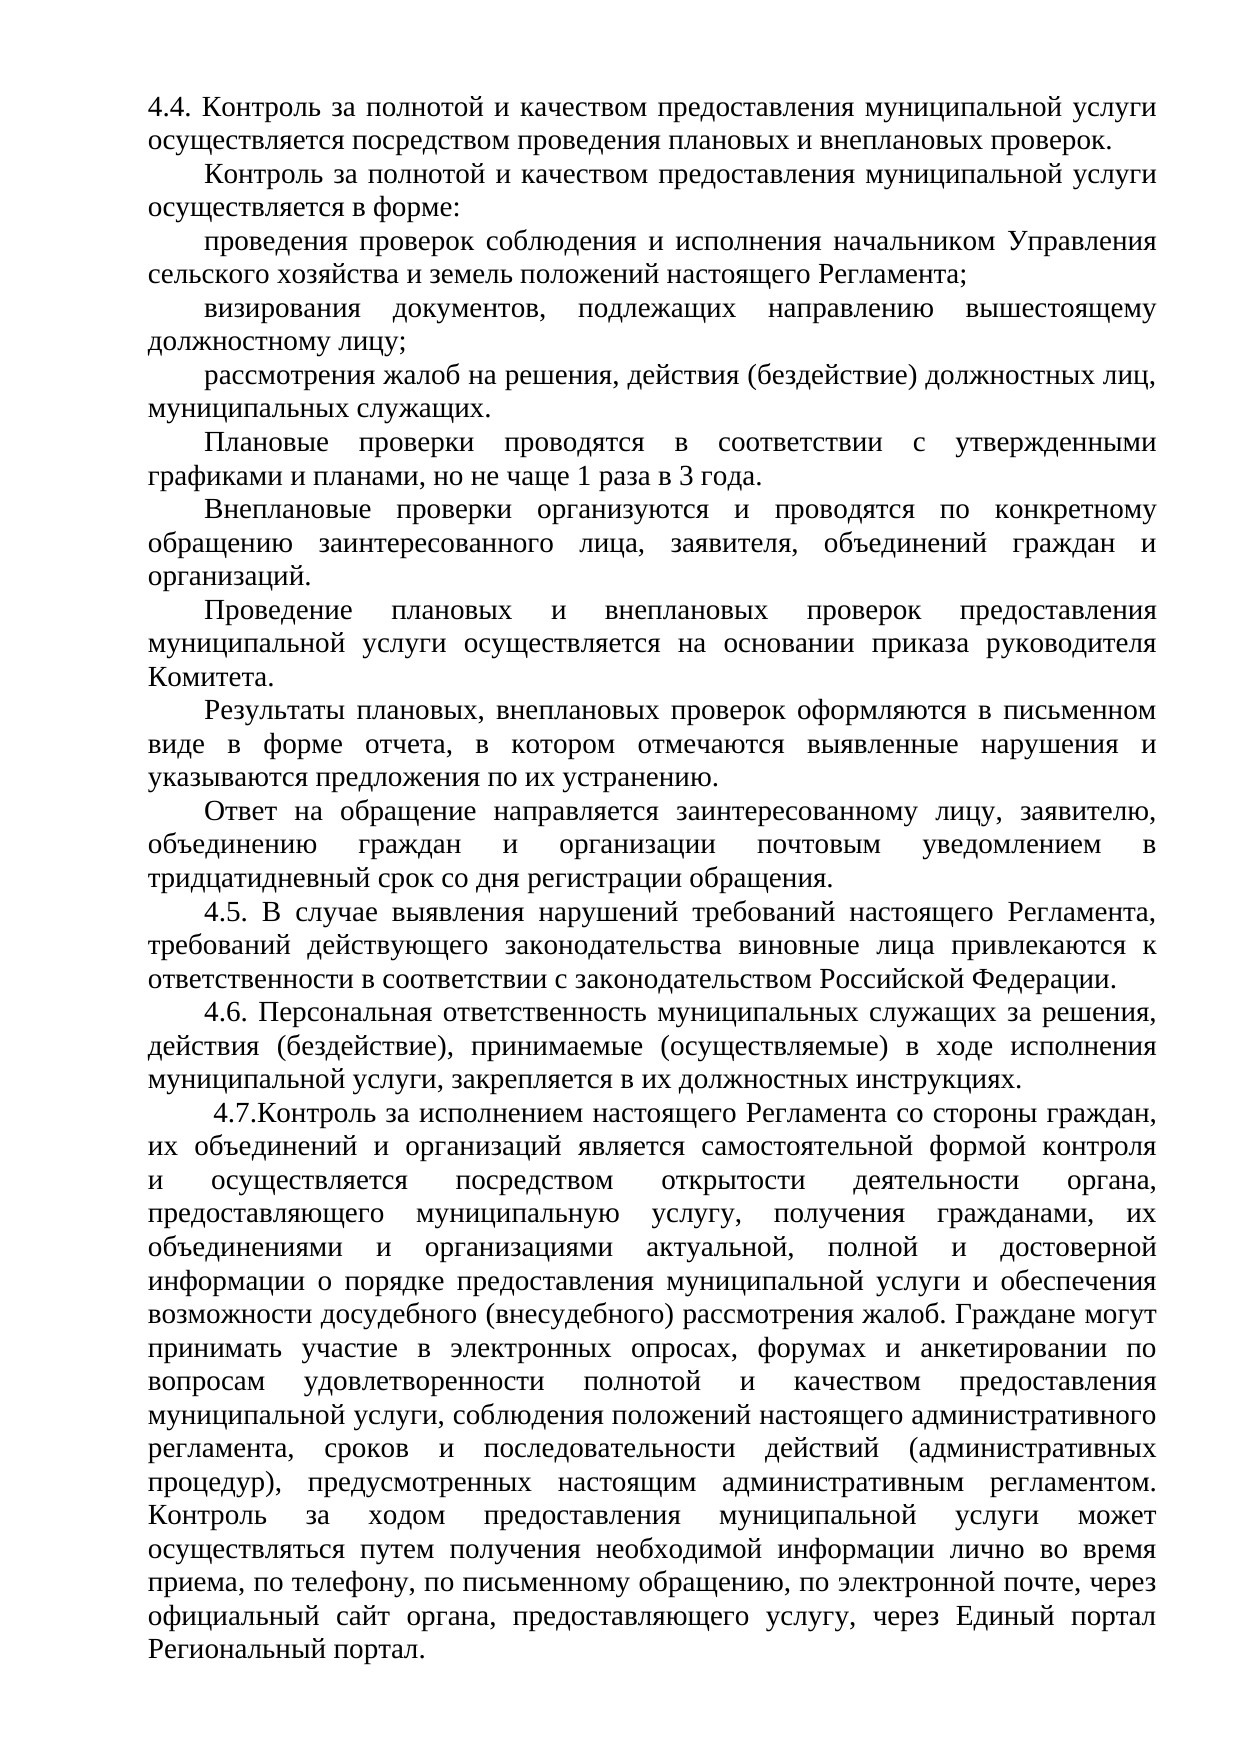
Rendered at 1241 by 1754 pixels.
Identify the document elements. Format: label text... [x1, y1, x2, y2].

text 4.4. Контроль за полнотой и качеством предоставления муниципальной услуги осуществляется посредством проведения плановых и внеплановых проверок. [148, 89, 1157, 156]
text 4.6. Персональная ответственность муниципальных служащих за решения, действия (бездействие), принимаемые (осуществляемые) в ходе исполнения муниципальной услуги, закрепляется в их должностных инструкциях. [148, 994, 1157, 1095]
text 4.5. В случае выявления нарушений требований настоящего Регламента, требований действующего законодательства виновные лица привлекаются к ответственности в соответствии с законодательством Российской Федерации. [148, 894, 1157, 994]
text 4.7.Контроль за исполнением настоящего Регламента со стороны граждан, их объединений и организаций является самостоятельной формой контроля и осуществляется посредством открытости деятельности органа, предоставляющего муниципальную услугу, получения гражданами, их объединениями и организациями актуальной, полной и достоверной информации о порядке предоставления муниципальной услуги и обеспечения возможности досудебного (внесудебного) рассмотрения жалоб. Граждане могут принимать участие в электронных опросах, форумах и анкетировании по вопросам удовлетворенности полнотой и качеством предоставления муниципальной услуги, соблюдения положений настоящего административного регламента, сроков и последовательности действий (административных процедур), предусмотренных настоящим административным регламентом. Контроль за ходом предоставления муниципальной услуги может осуществляться путем получения необходимой информации лично во время приема, по телефону, по письменному обращению, по электронной почте, через официальный сайт органа, предоставляющего услугу, через Единый портал Региональный портал. [148, 1095, 1157, 1665]
text Ответ на обращение направляется заинтересованному лицу, заявителю, объединению граждан и организации почтовым уведомлением в тридцатидневный срок со дня регистрации обращения. [148, 793, 1157, 894]
text рассмотрения жалоб на решения, действия (бездействие) должностных лиц, муниципальных служащих. [148, 357, 1157, 424]
text Контроль за полнотой и качеством предоставления муниципальной услуги осуществляется в форме: [148, 156, 1157, 223]
text Внеплановые проверки организуются и проводятся по конкретному обращению заинтересованного лица, заявителя, объединений граждан и организаций. [148, 491, 1157, 592]
text Проведение плановых и внеплановых проверок предоставления муниципальной услуги осуществляется на основании приказа руководителя Комитета. [148, 592, 1157, 692]
text проведения проверок соблюдения и исполнения начальником Управления сельского хозяйства и земель положений настоящего Регламента; [148, 223, 1157, 290]
text Результаты плановых, внеплановых проверок оформляются в письменном виде в форме отчета, в котором отмечаются выявленные нарушения и указываются предложения по их устранению. [148, 692, 1157, 793]
text визирования документов, подлежащих направлению вышестоящему должностному лицу; [148, 290, 1157, 357]
text Плановые проверки проводятся в соответствии с утвержденными графиками и планами, но не чаще 1 раза в 3 года. [148, 424, 1157, 491]
